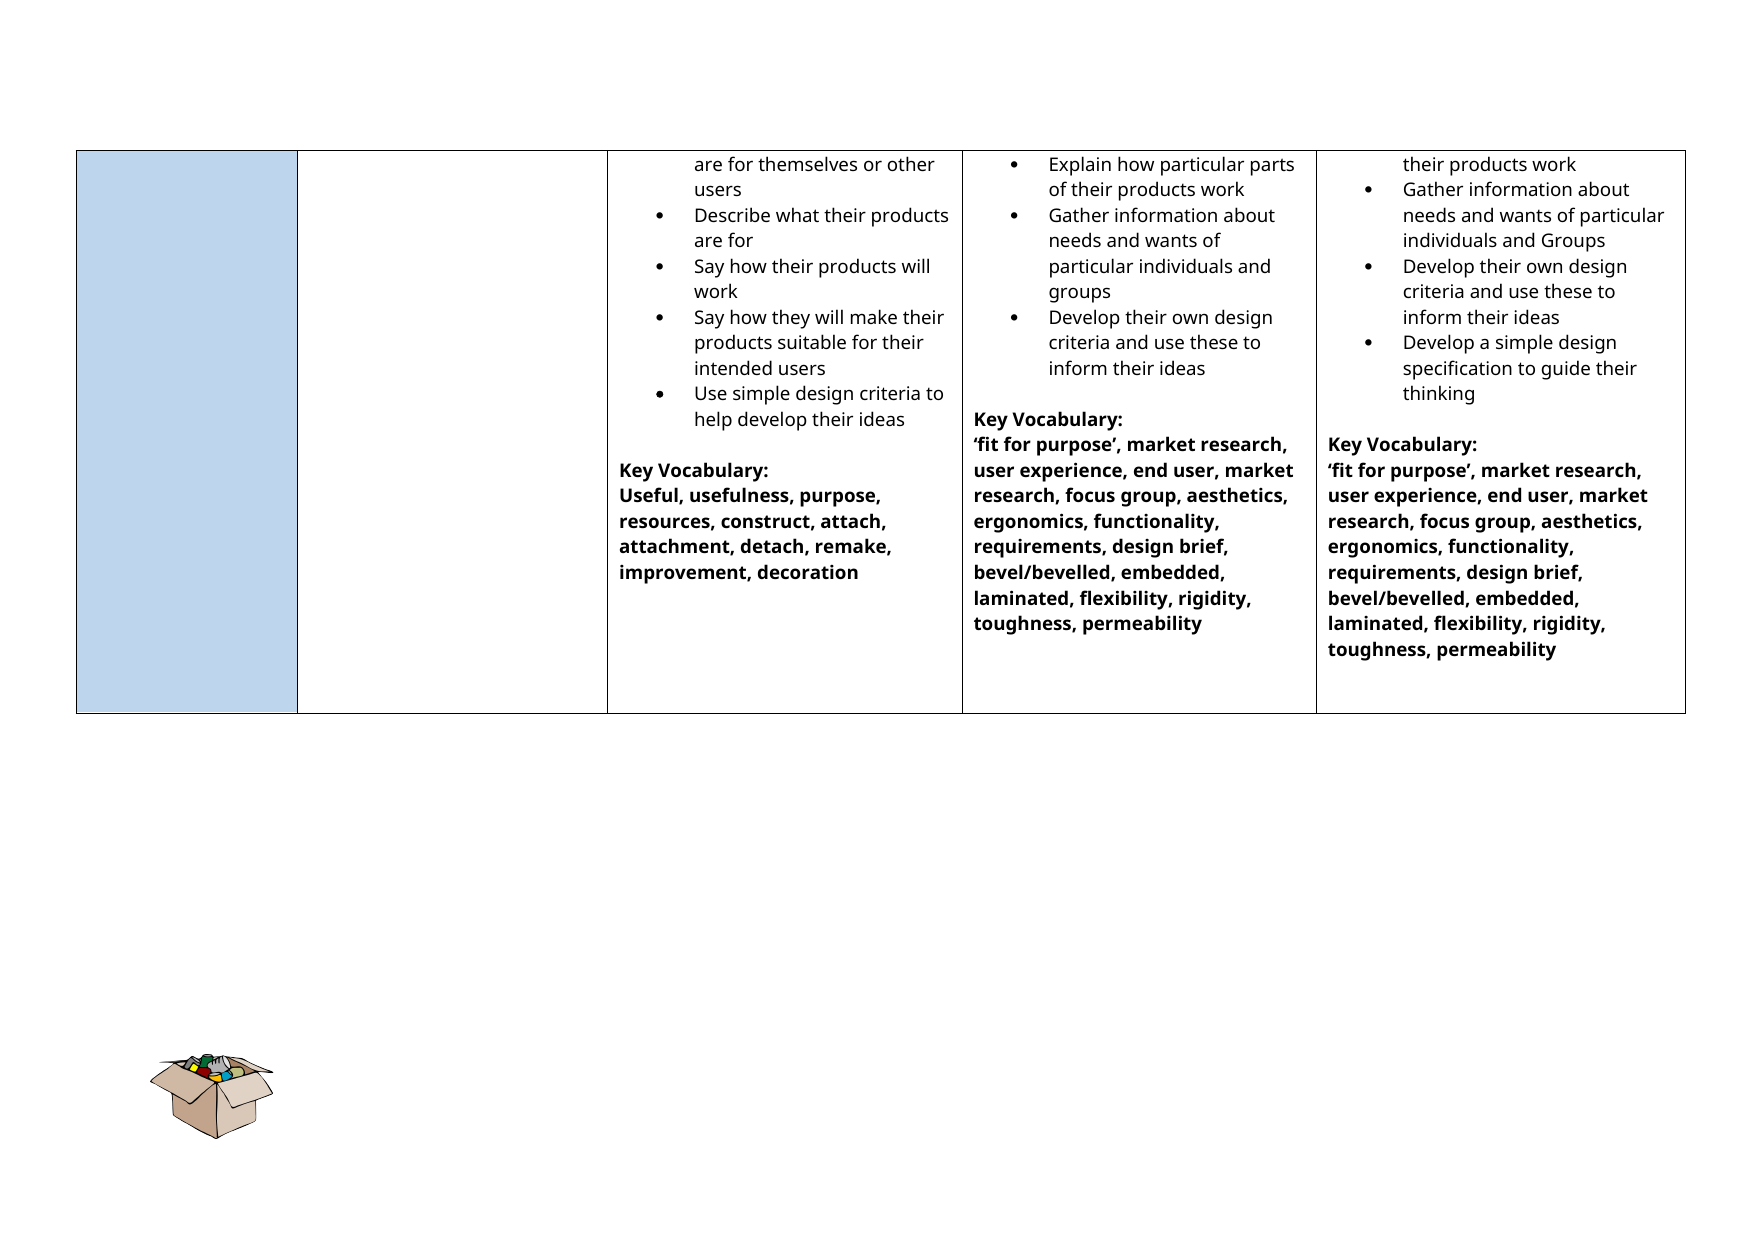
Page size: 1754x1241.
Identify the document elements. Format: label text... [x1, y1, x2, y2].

picture [150, 1054, 274, 1139]
table_cell [298, 151, 607, 712]
